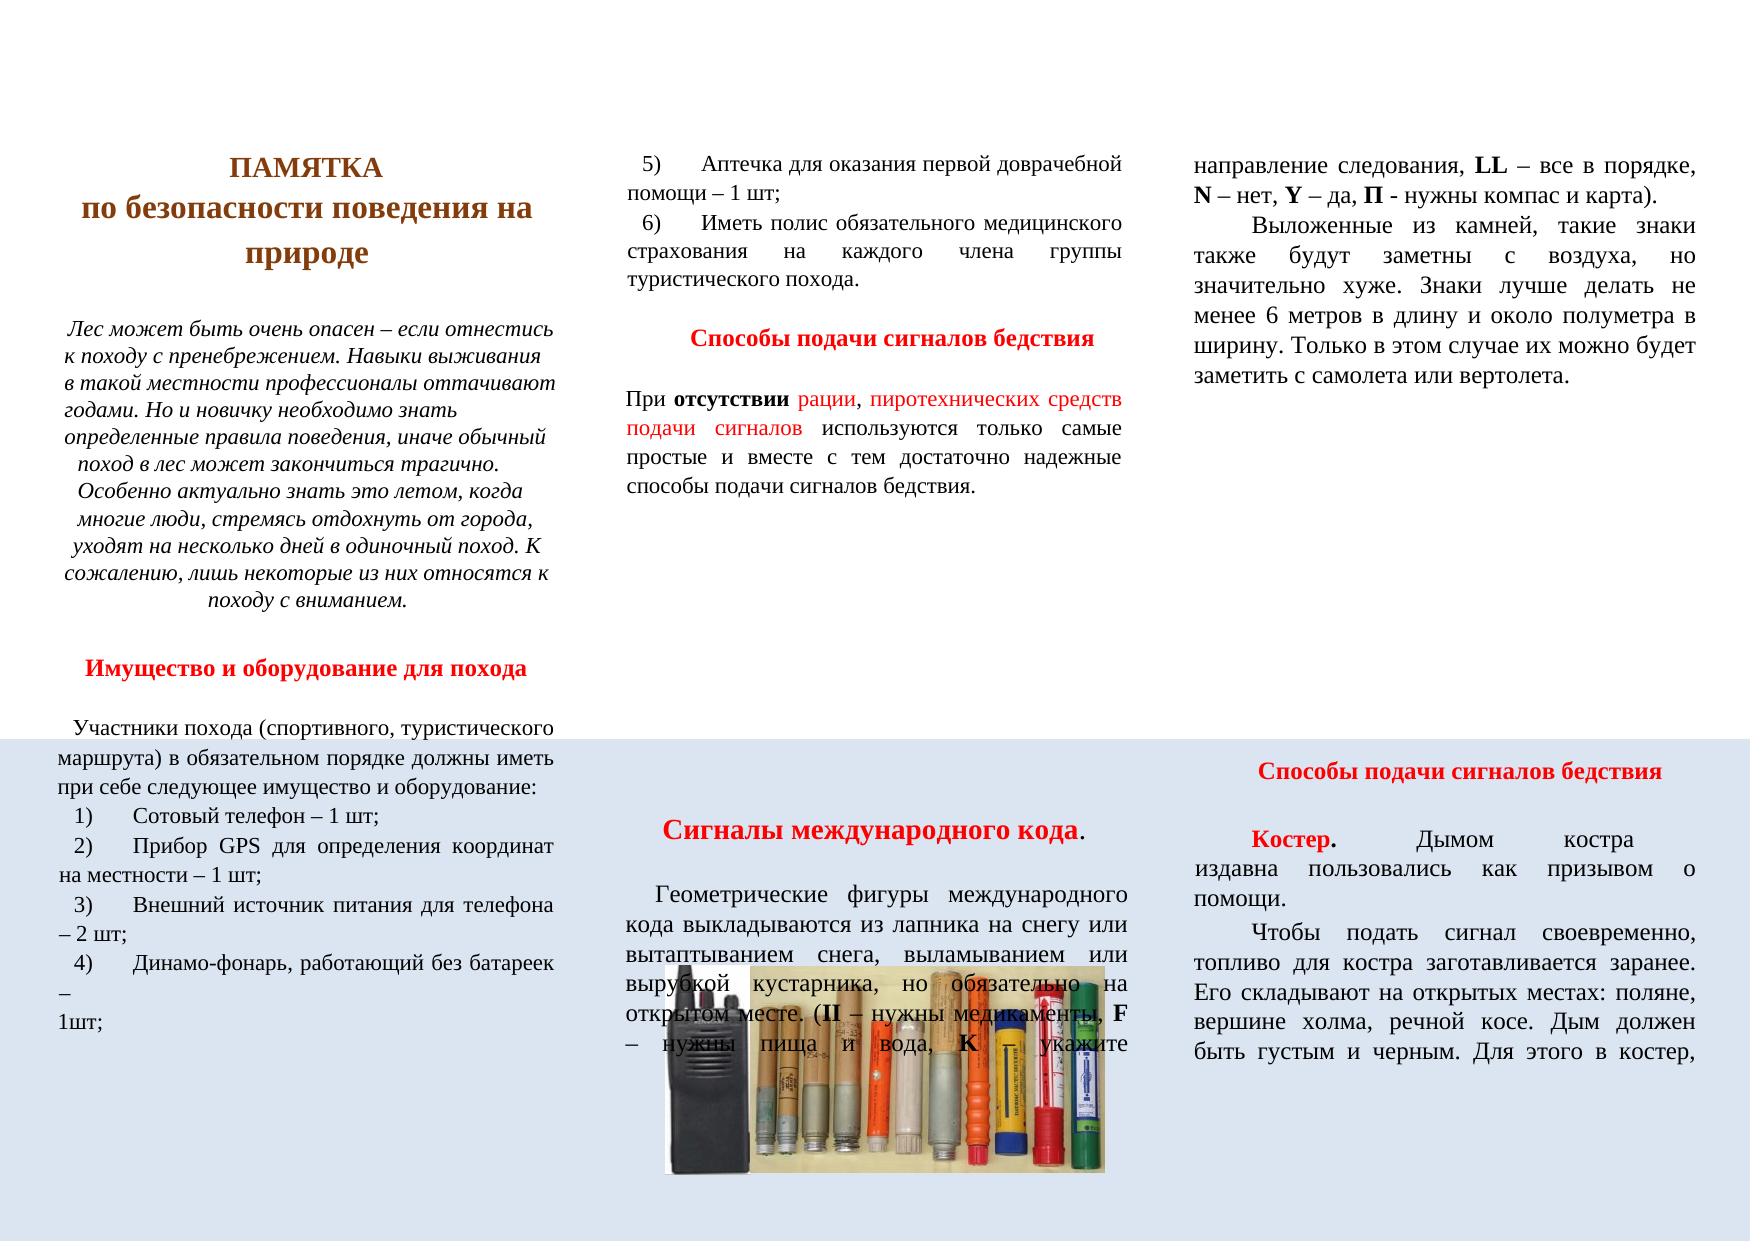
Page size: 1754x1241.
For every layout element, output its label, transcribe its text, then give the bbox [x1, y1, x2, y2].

text Геометрические фигуры международного кода выкладываются из лапника на снегу или вытаптыванием снега, выламыванием или вырубкой кустарника, но обязательно на открытом месте. (II – нужны медикаменты, F – нужны пища и вода, K – укажите направление следования, LL – все в порядке, N – нет, Y – да, П - нужны компас и карта). [625, 879, 1128, 1057]
text Сигналы международного кода. [627, 812, 1121, 846]
text Способы подачи сигналов бедствия [690, 323, 1127, 352]
subtitle Имущество и оборудование для похода [59, 653, 553, 682]
list Прибор GPS для определения координат на местности – 1 шт; [59, 832, 554, 887]
text ПАМЯТКА [59, 150, 553, 183]
list Сотовый телефон – 1 шт; [59, 802, 554, 829]
text определенные правила поведения, иначе обычный поход в лес может закончиться трагично. Особенно актуально знать это летом, когда многие люди, стремясь отдохнуть от города, [64, 423, 559, 531]
text При отсутствии рации, пиротехнических средств подачи сигналов используются только самые простые и вместе с тем достаточно надежные способы подачи сигналов бедствия. [625, 384, 1122, 498]
text Костер. Дымом костра издавна пользовались как призывом о помощи. [1193, 824, 1696, 912]
list Аптечка для оказания первой доврачебной помощи – 1 шт; [627, 150, 1122, 206]
list Динамо-фонарь, работающий без батареек – [59, 949, 554, 1005]
text Геометрические фигуры международного кода выкладываются из лапника на снегу или вытаптыванием снега, выламыванием или вырубкой кустарника, но обязательно на открытом месте. (II – нужны медикаменты, F – нужны пища и вода, K – укажите направление следования, LL – все в порядке, N – нет, Y – да, П - нужны компас и карта). [1193, 150, 1696, 209]
picture [665, 1057, 1105, 1175]
text сожалению, лишь некоторые из них относятся к походу с вниманием. [64, 559, 559, 612]
text Лес может быть очень опасен – если отнестись к походу с пренебрежением. Навыки выживания в такой местности профессионалы оттачивают годами. Но и новичку необходимо знать [64, 315, 559, 423]
text уходят на несколько дней в одиночный поход. К [73, 532, 559, 558]
text Способы подачи сигналов бедствия [1258, 756, 1695, 785]
subtitle по безопасности поведения на природе [81, 187, 559, 270]
text Участники похода (спортивного, туристического маршрута) в обязательном порядке должны иметь при себе следующее имущество и оборудование: [57, 714, 554, 799]
text Выложенные из камней, такие знаки также будут заметны с воздуха, но значительно хуже. Знаки лучше делать не менее 6 метров в длину и около полуметра в ширину. Только в этом случае их можно будет заметить с самолета или вертолета. [1193, 210, 1696, 388]
list Иметь полис обязательного медицинского страхования на каждого члена группы туристического похода. [627, 209, 1122, 291]
text 1шт; [57, 1008, 554, 1034]
list Внешний источник питания для телефона – 2 шт; [59, 891, 554, 946]
